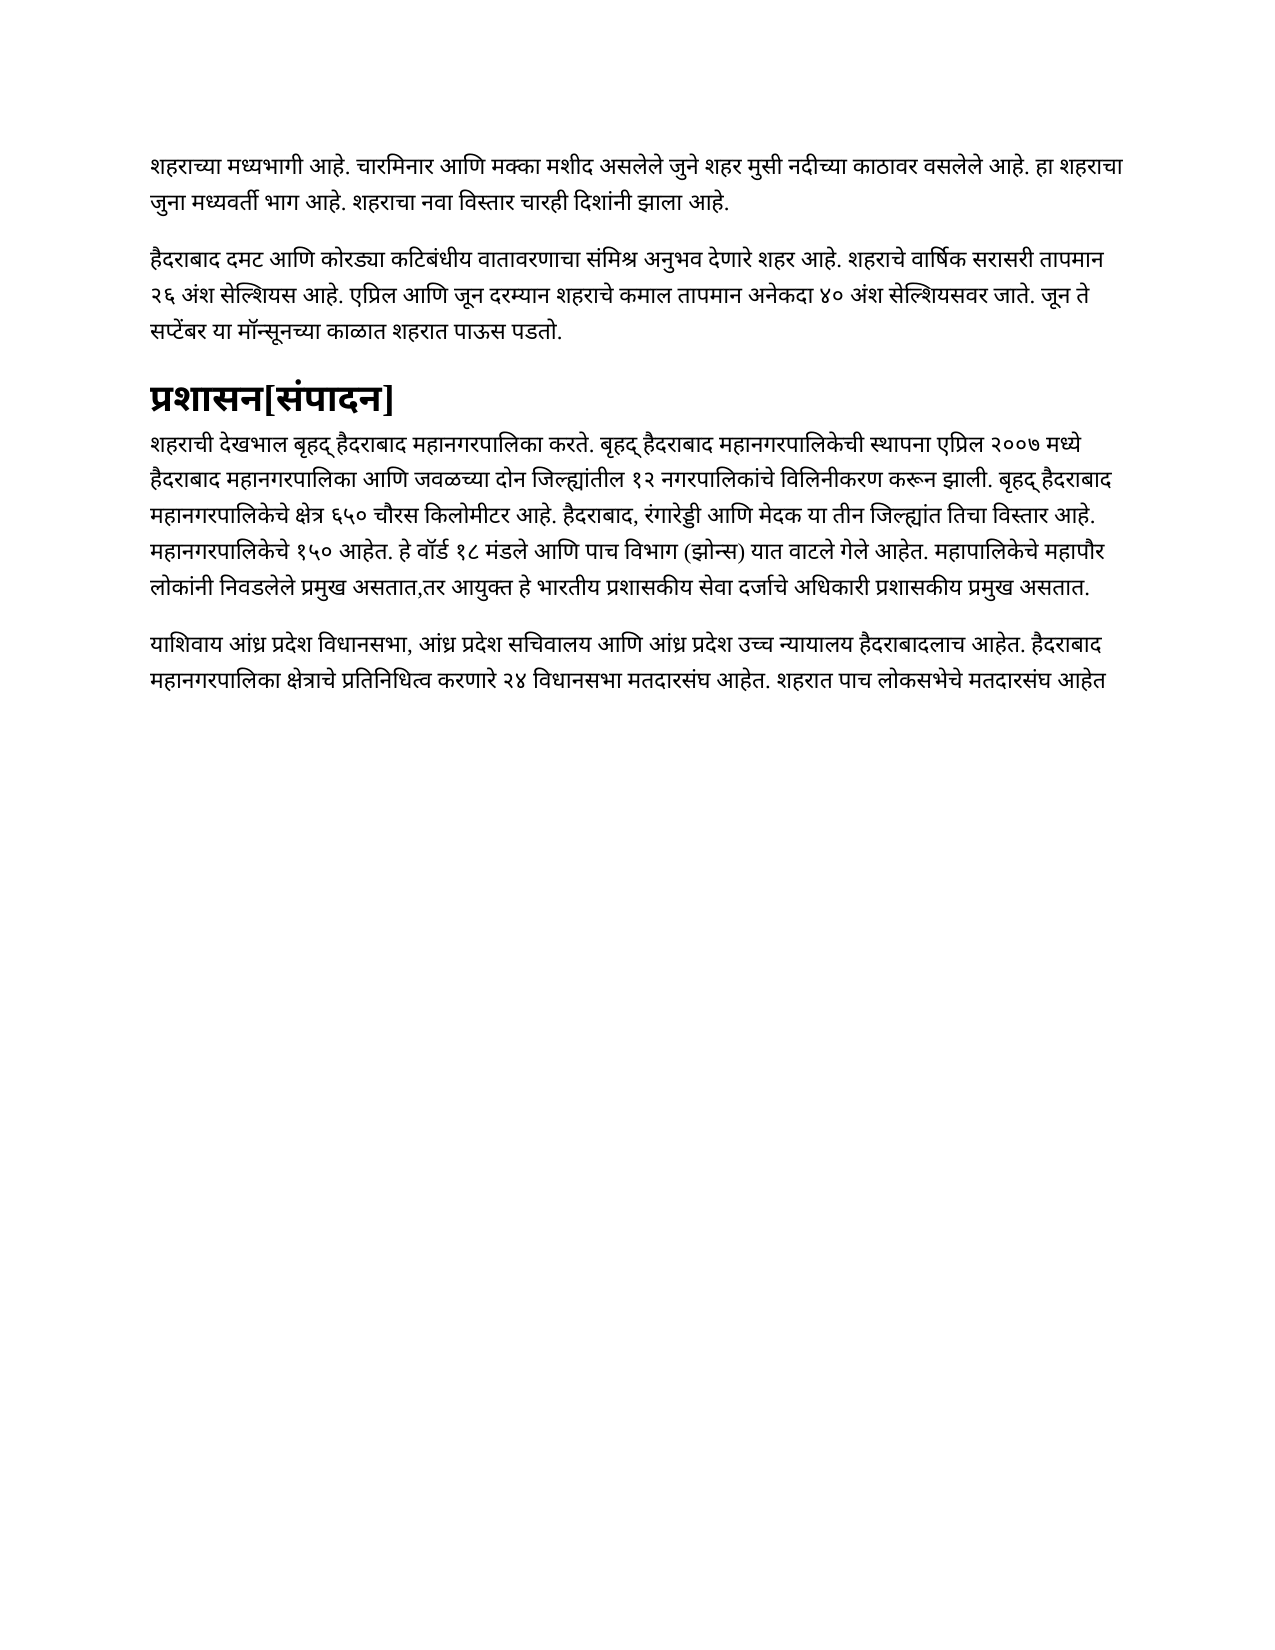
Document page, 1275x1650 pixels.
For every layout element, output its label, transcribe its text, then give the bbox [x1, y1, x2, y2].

subtitle प्रशासन[संपादन] [150, 371, 1125, 422]
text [150, 150, 1125, 217]
text शहराची देखभाल बृहद् हैदराबाद महानगरपालिका करते. बृहद् हैदराबाद महानगरपालिकेची स्थापना एप्रिल २००७ मध्ये हैदराबाद महानगरपालिका आणि जवळच्या दोन जिल्ह्यांतील १२ नगरपालिकांचे विलिनीकरण करून झाली. बृहद् हैदराबाद महानगरपालिकेचे क्षेत्र ६५० चौरस किलोमीटर आहे. हैदराबाद, रंगारेड्डी आणि मेदक या तीन जिल्ह्यांत तिचा विस्तार आहे. महानगरपालिकेचे १५० आहेत. हे वॉर्ड १८ मंडले आणि पाच विभाग (झोन्स) यात वाटले गेले आहेत. महापालिकेचे महापौर लोकांनी निवडलेले प्रमुख असतात,तर आयुक्त हे भारतीय प्रशासकीय सेवा दर्जाचे अधिकारी प्रशासकीय प्रमुख असतात. [150, 427, 1125, 602]
text हैदराबाद दमट आणि कोरड्या कटिबंधीय वातावरणाचा संमिश्र अनुभव देणारे शहर आहे. शहराचे वार्षिक सरासरी तापमान २६ अंश सेल्शियस आहे. एप्रिल आणि जून दरम्यान शहराचे कमाल तापमान अनेकदा ४० अंश सेल्शियसवर जाते. जून ते सप्टेंबर या मॉन्सूनच्या काळात शहरात पाऊस पडतो. [150, 243, 1125, 346]
text याशिवाय आंध्र प्रदेश विधानसभा, आंध्र प्रदेश सचिवालय आणि आंध्र प्रदेश उच्च न्यायालय हैदराबादलाच आहेत. हैदराबाद महानगरपालिका क्षेत्राचे प्रतिनिधित्व करणारे २४ विधानसभा मतदारसंघ आहेत. शहरात पाच लोकसभेचे मतदारसंघ आहेत [150, 628, 1125, 695]
